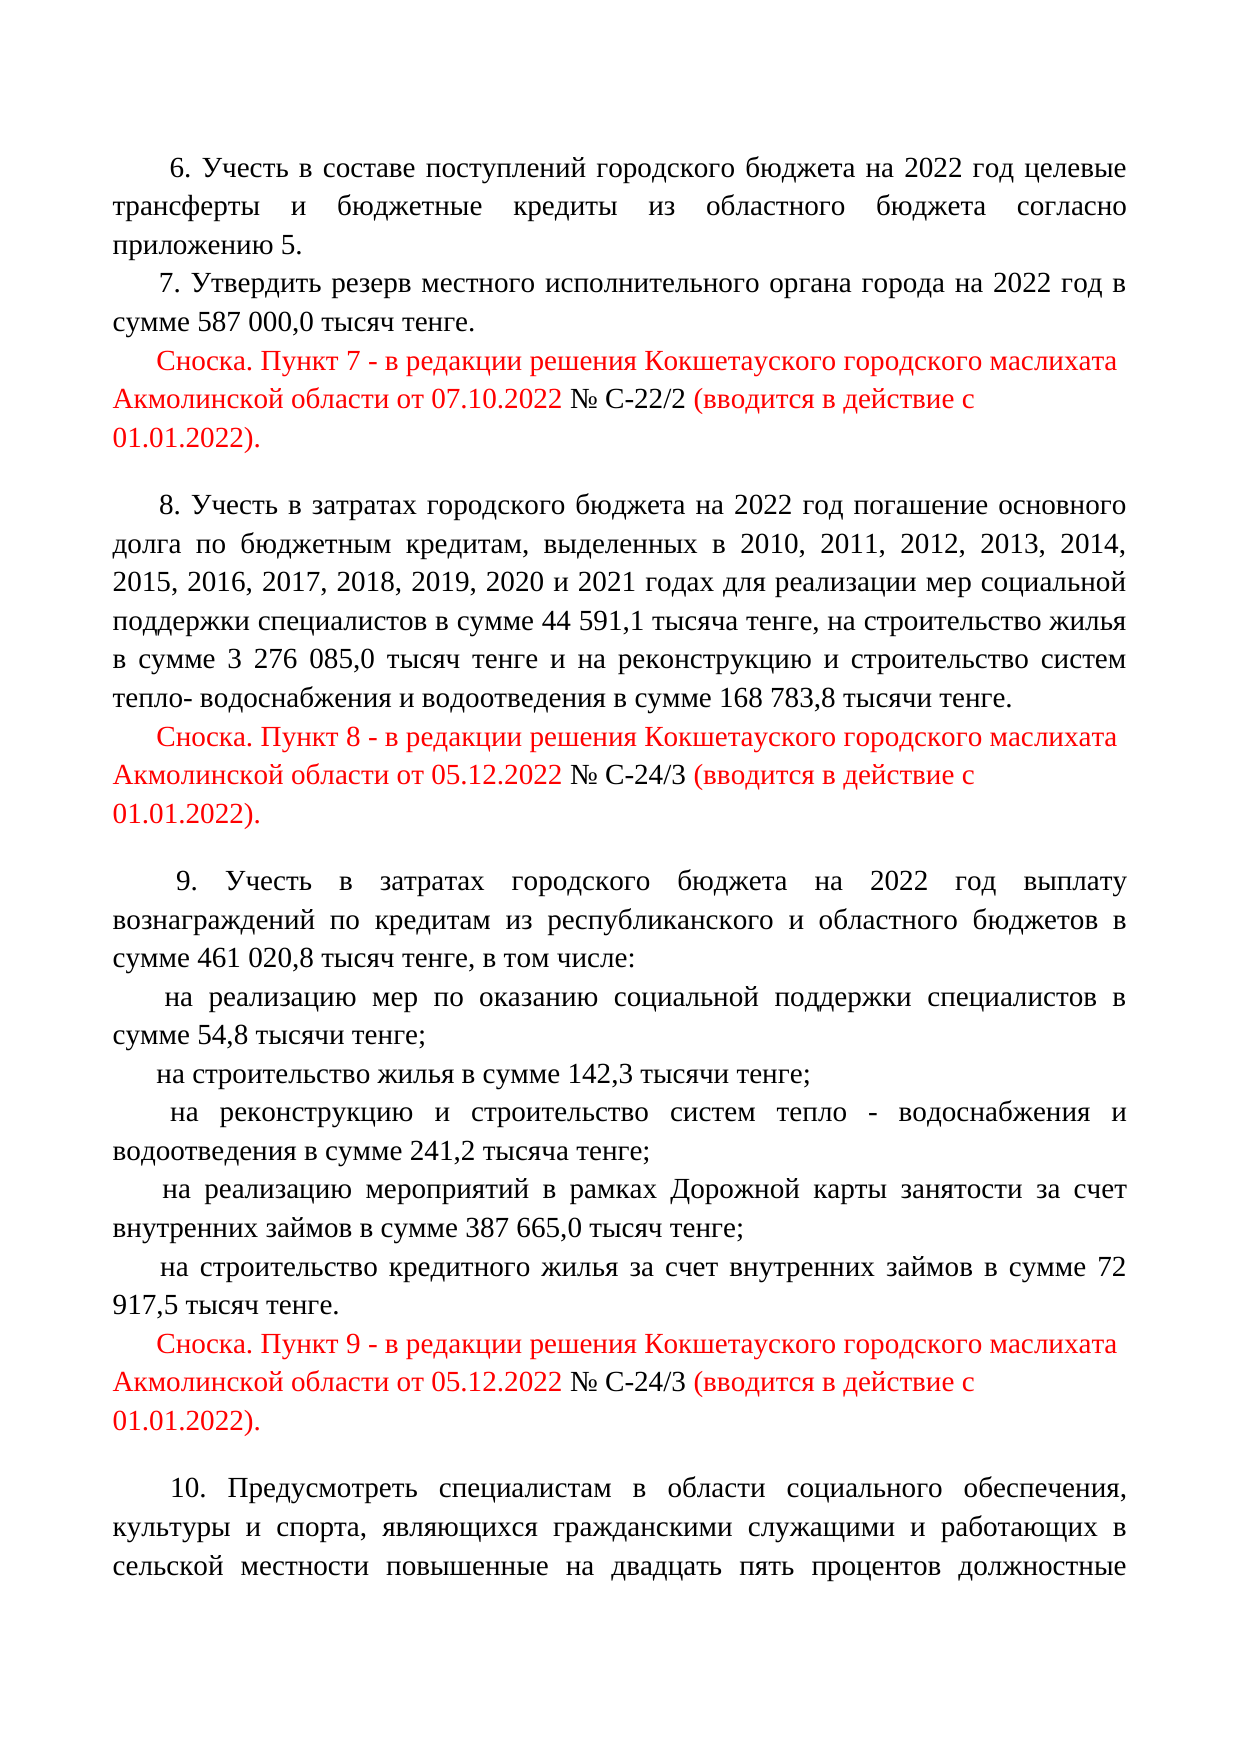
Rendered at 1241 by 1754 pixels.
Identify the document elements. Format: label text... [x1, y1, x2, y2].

text на строительство жилья в сумме 142,3 тысячи тенге; [112, 1056, 1128, 1089]
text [112, 1471, 1128, 1581]
text 6. Учесть в составе поступлений городского бюджета на 2022 год целевые трансферты и бюджетные кредиты из областного бюджета согласно приложению 5. [112, 150, 1128, 261]
text на реализацию мероприятий в рамках Дорожной карты занятости за счет внутренних займов в сумме 387 665,0 тысяч тенге; [112, 1172, 1128, 1244]
text на строительство кредитного жилья за счет внутренних займов в сумме 72 917,5 тысяч тенге. [112, 1249, 1128, 1321]
text Сноска. Пункт 8 - в редакции решения Кокшетауского городского маслихата Акмолинской области от 05.12.2022 № С-24/3 (вводится в действие с 01.01.2022). [112, 719, 1128, 859]
text на реализацию мер по оказанию социальной поддержки специалистов в сумме 54,8 тысячи тенге; [112, 979, 1128, 1051]
text Сноска. Пункт 7 - в редакции решения Кокшетауского городского маслихата Акмолинской области от 07.10.2022 № С-22/2 (вводится в действие с 01.01.2022). [112, 343, 1128, 483]
text Сноска. Пункт 9 - в редакции решения Кокшетауского городского маслихата Акмолинской области от 05.12.2022 № С-24/3 (вводится в действие с 01.01.2022). [112, 1326, 1128, 1467]
text 7. Утвердить резерв местного исполнительного органа города на 2022 год в сумме 587 000,0 тысяч тенге. [112, 266, 1128, 338]
text 9. Учесть в затратах городского бюджета на 2022 год выплату вознаграждений по кредитам из республиканского и областного бюджетов в сумме 461 020,8 тысяч тенге, в том числе: [112, 863, 1128, 974]
text 8. Учесть в затратах городского бюджета на 2022 год погашение основного долга по бюджетным кредитам, выделенных в 2010, 2011, 2012, 2013, 2014, 2015, 2016, 2017, 2018, 2019, 2020 и 2021 годах для реализации мер социальной поддержки специалистов в сумме 44 591,1 тысяча тенге, на строительство жилья в сумме 3 276 085,0 тысяч тенге и на реконструкцию и строительство систем тепло- водоснабжения и водоотведения в сумме 168 783,8 тысячи тенге. [112, 487, 1128, 714]
text на реконструкцию и строительство систем тепло - водоснабжения и водоотведения в сумме 241,2 тысяча тенге; [112, 1094, 1128, 1167]
